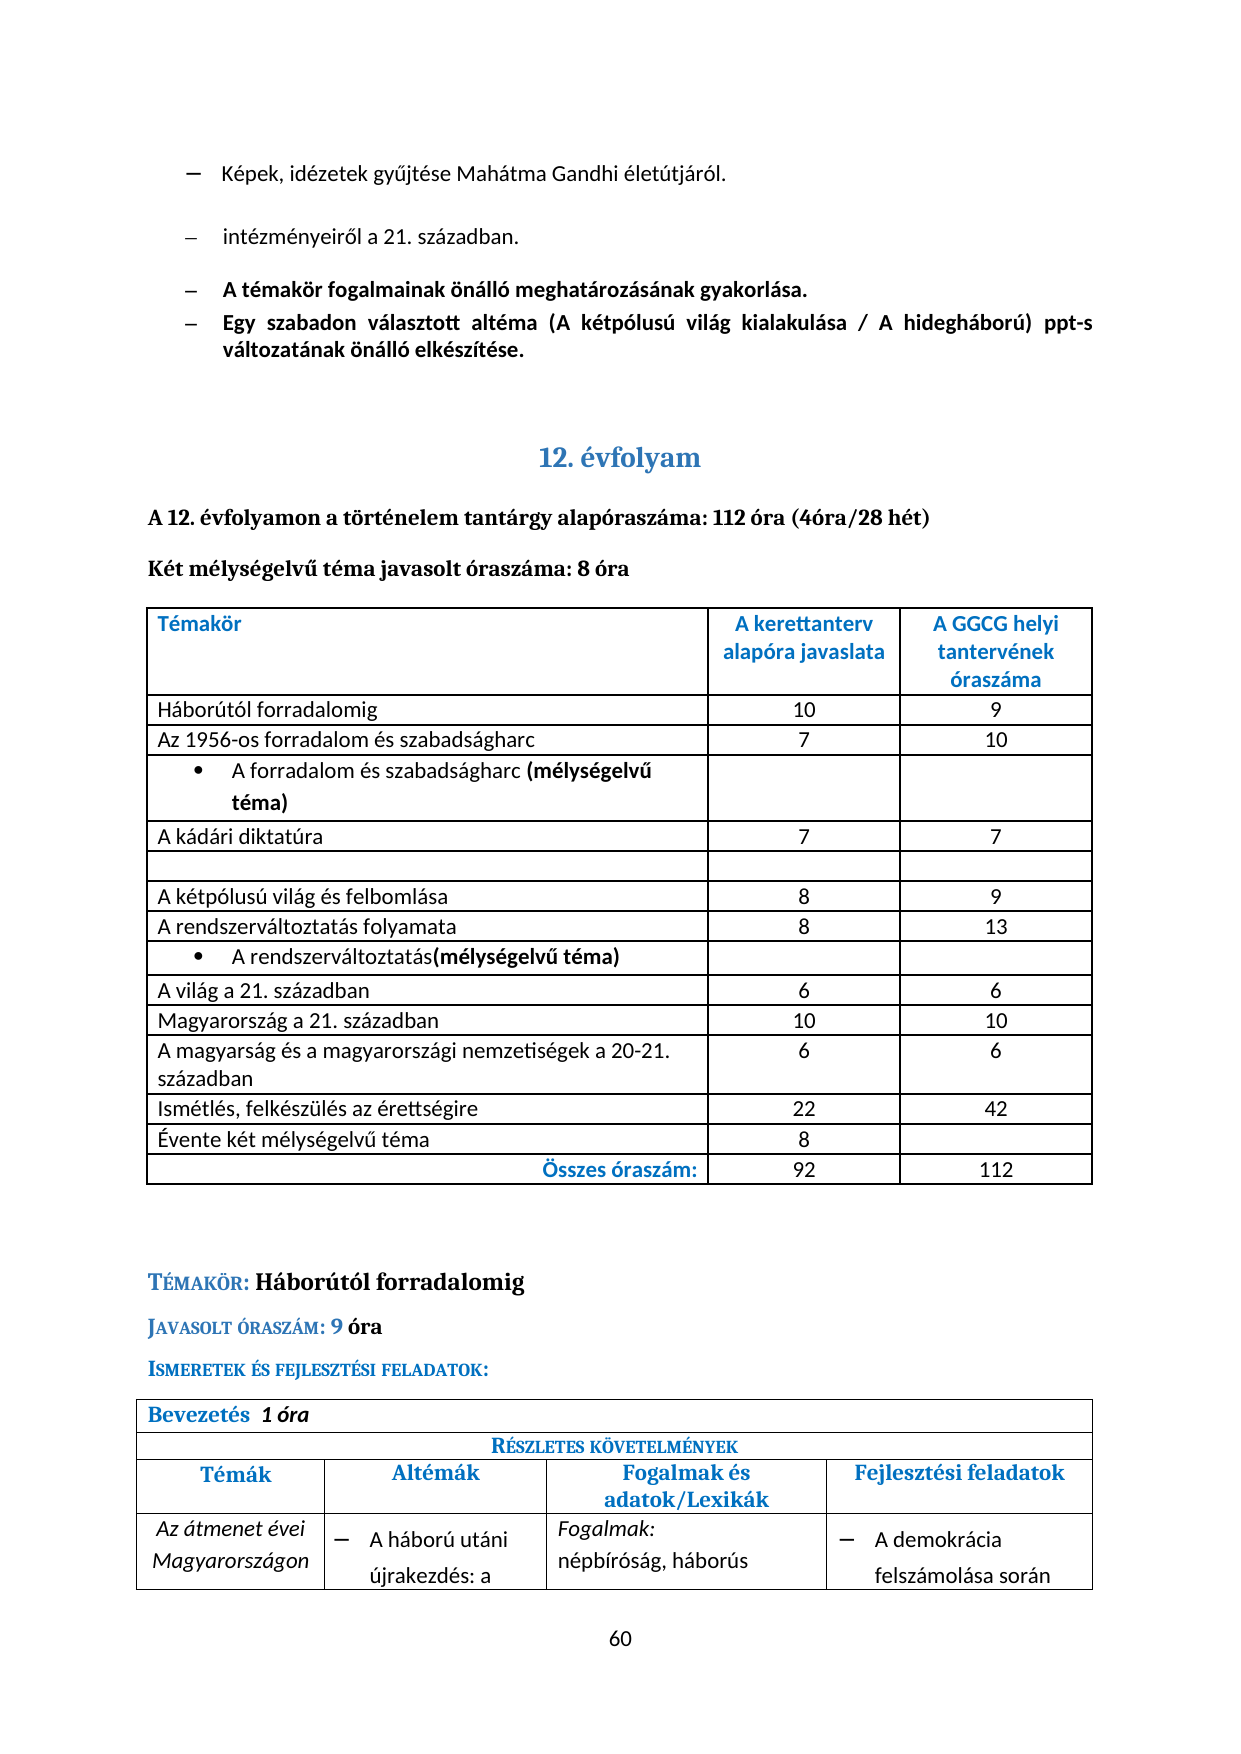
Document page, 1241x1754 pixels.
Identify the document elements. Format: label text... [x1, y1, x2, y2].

table_cell Összes óraszám: [148, 1155, 707, 1183]
table_cell 7 [709, 822, 899, 850]
table_cell 13 [901, 912, 1091, 940]
table_cell A magyarság és a magyarországi nemzetiségek a 20-21. században [148, 1036, 707, 1092]
table_cell [709, 942, 899, 974]
table_cell 6 [709, 976, 899, 1004]
text Témakör: Háborútól forradalomig [148, 1268, 1093, 1297]
table_cell Háborútól forradalomig [148, 696, 707, 723]
table_cell 7 [709, 726, 899, 754]
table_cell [827, 1514, 1092, 1589]
table_header A kerettanterv alapóra javaslata [709, 609, 899, 693]
text A 12. évfolyamon a történelem tantárgy alapóraszáma: 112 óra (4óra/28 hét) [148, 505, 1093, 532]
table_cell Témák [137, 1460, 324, 1513]
table_cell A rendszerváltoztatás(mélységelvű téma) [148, 942, 707, 974]
table_cell Részletes követelmények [137, 1433, 1092, 1459]
table_cell [901, 942, 1091, 974]
table_cell 7 [901, 822, 1091, 850]
table_cell [709, 756, 899, 820]
table_cell [709, 852, 899, 880]
table_cell Fejlesztési feladatok [827, 1460, 1092, 1513]
table_cell 6 [709, 1036, 899, 1092]
text 12. évfolyam [148, 442, 1093, 475]
list Egy szabadon választott altéma (A kétpólusú világ kialakulása / A hidegháború) ppt-s változatának önálló elkészítése. [185, 308, 1093, 364]
table_cell [901, 852, 1091, 880]
list A témakör fogalmainak önálló meghatározásának gyakorlása. [185, 275, 1093, 303]
table_header Témakör [148, 609, 707, 693]
table_header A GGCG helyi tantervének óraszáma [901, 609, 1091, 693]
table_cell 9 [901, 882, 1091, 910]
text Ismeretek és fejlesztési feladatok: [148, 1356, 1093, 1382]
table_cell A forradalom és szabadságharc (mélységelvű téma) [148, 756, 707, 820]
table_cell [325, 1514, 546, 1589]
table_cell A világ a 21. században [148, 976, 707, 1004]
table_cell 8 [709, 1125, 899, 1153]
table_header Bevezetés 1 óra [137, 1400, 1092, 1432]
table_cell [547, 1514, 826, 1589]
text Két mélységelvű téma javasolt óraszáma: 8 óra [148, 556, 1093, 583]
table_cell 8 [709, 882, 899, 910]
table_cell 6 [901, 976, 1091, 1004]
table_cell A kétpólusú világ és felbomlása [148, 882, 707, 910]
table_cell 9 [901, 696, 1091, 723]
table_cell 42 [901, 1095, 1091, 1123]
table_cell [901, 756, 1091, 820]
table_cell 92 [709, 1155, 899, 1183]
table_cell [901, 1125, 1091, 1153]
table_cell 8 [709, 912, 899, 940]
table_cell Fogalmak és adatok/Lexikák [547, 1460, 826, 1513]
list intézményeiről a 21. században. [185, 222, 1093, 250]
table_cell [148, 852, 707, 880]
list Képek, idézetek gyűjtése Mahátma Gandhi életútjáról. [184, 148, 1093, 194]
table_cell Ismétlés, felkészülés az érettségire [148, 1095, 707, 1123]
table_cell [137, 1514, 324, 1589]
table_cell Altémák [325, 1460, 546, 1513]
table_cell 10 [901, 1006, 1091, 1034]
table_cell 6 [901, 1036, 1091, 1092]
table_cell Az 1956-os forradalom és szabadságharc [148, 726, 707, 754]
table_cell 10 [709, 696, 899, 723]
table_cell 10 [709, 1006, 899, 1034]
table_cell 22 [709, 1095, 899, 1123]
text Javasolt óraszám: 9 óra [148, 1313, 1093, 1340]
table_cell Évente két mélységelvű téma [148, 1125, 707, 1153]
table_cell Magyarország a 21. században [148, 1006, 707, 1034]
table_cell A kádári diktatúra [148, 822, 707, 850]
table_cell A rendszerváltoztatás folyamata [148, 912, 707, 940]
table_cell 10 [901, 726, 1091, 754]
table_cell 112 [901, 1155, 1091, 1183]
